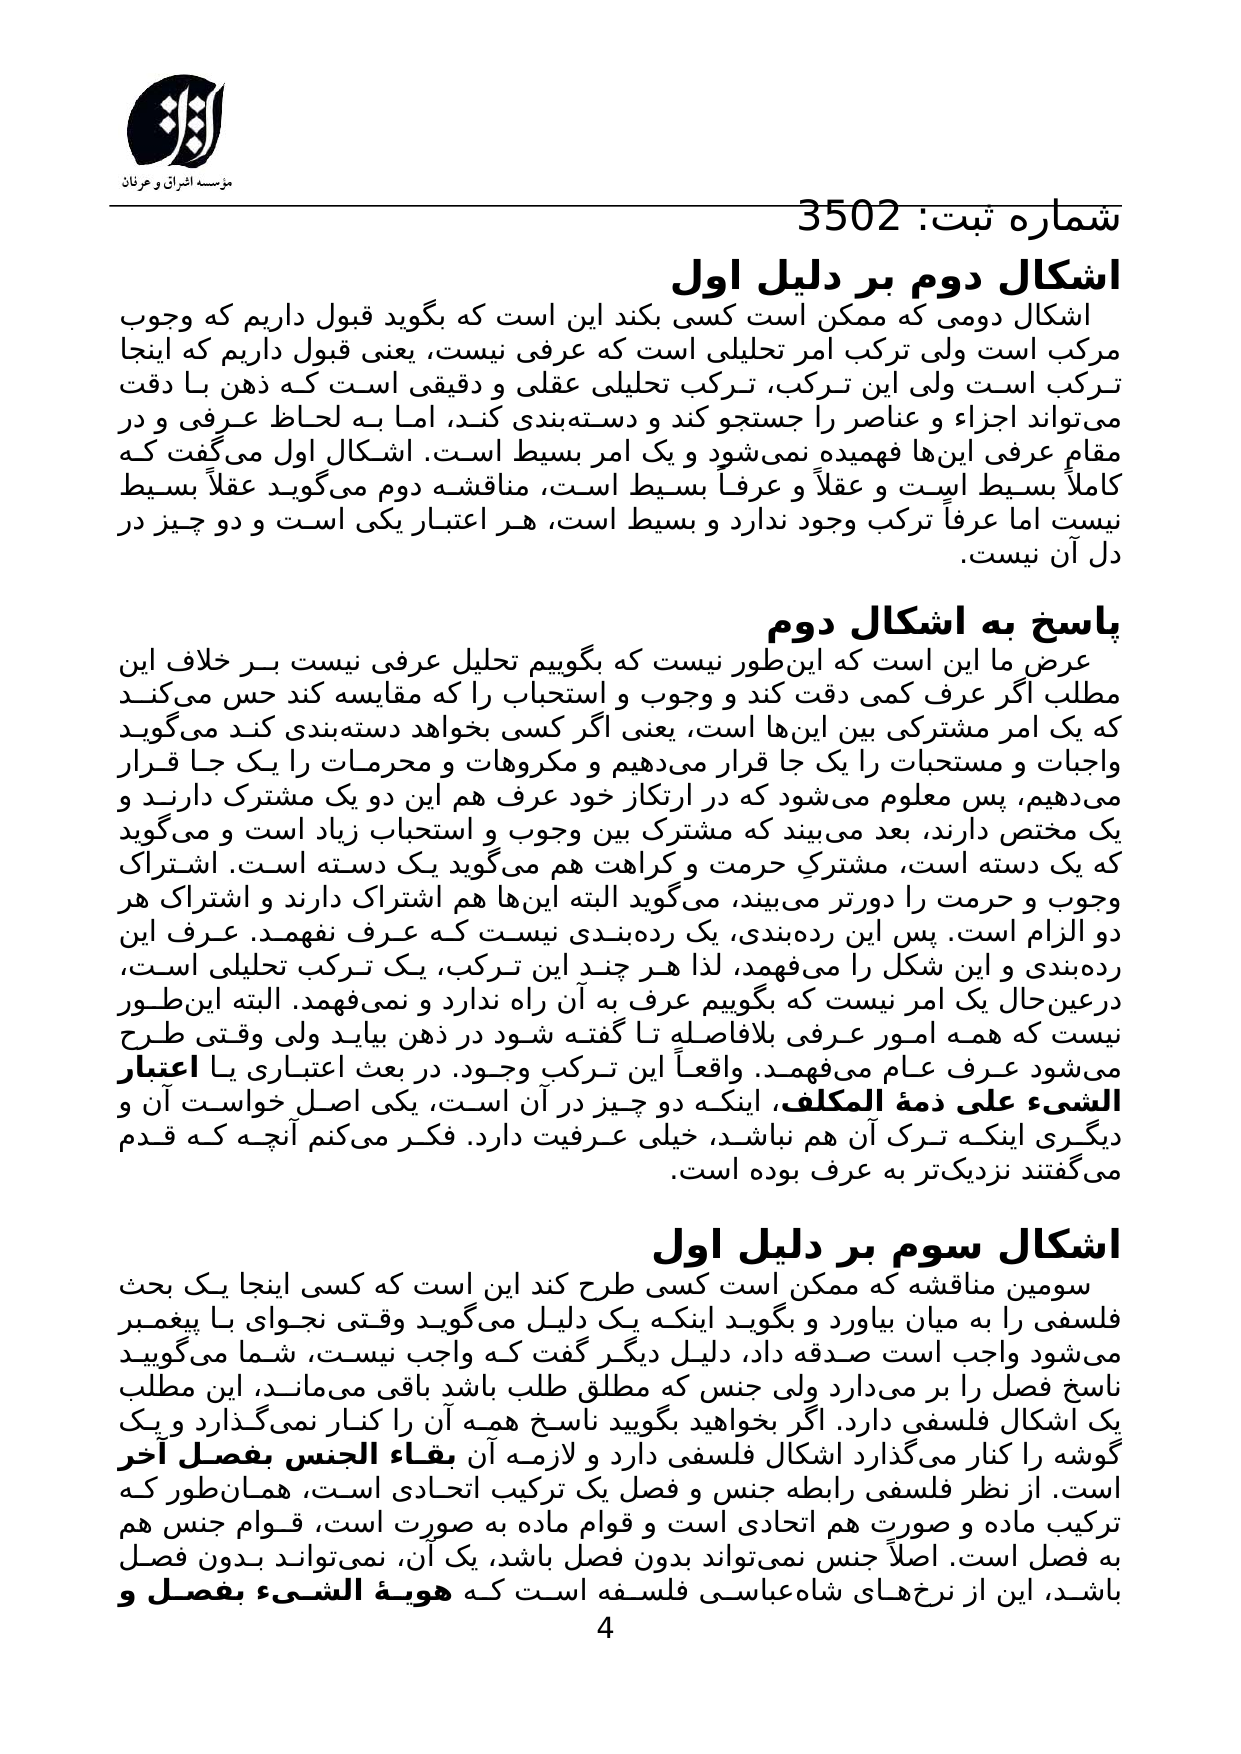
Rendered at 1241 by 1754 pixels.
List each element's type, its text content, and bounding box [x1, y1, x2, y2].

subtitle پاسخ به اشکال دوم [118, 599, 1122, 643]
picture [118, 73, 233, 192]
text اشکال دومی که ممکن است کسی بکند این است که بگوید قبول داریم که وجوب مرکب است ولی ترکب امر تحلیلی است که عرفی نیست، یعنی قبول داریم که اینجا ترکب است ولی این ترکب، ترکب تحلیلی عقلی و دقیقی است که ذهن با دقت می‌تواند اجزاء و عناصر را جستجو کند و دسته‌بندی کند، اما به لحاظ عرفی و در مقام عرفی این‌ها فهمیده نمی‌شود و یک امر بسیط است. اشکال اول می‌گفت که کاملاً بسیط است و عقلاً و عرفاً بسیط است، مناقشه دوم می‌گوید عقلاً بسیط نیست اما عرفاً ترکب وجود ندارد و بسیط است، هر اعتبار یکی است و دو چیز در دل آن نیست. [118, 298, 1122, 570]
subtitle اشکال دوم بر دلیل اول [118, 252, 1122, 298]
text عرض ما این است که این‌طور نیست که بگوییم تحلیل عرفی نیست بر خلاف این مطلب اگر عرف کمی دقت کند و وجوب و استحباب را که مقایسه کند حس می‌کند که یک امر مشترکی بین این‌ها است، یعنی اگر کسی بخواهد دسته‌بندی کند می‌گوید واجبات و مستحبات را یک جا قرار می‌دهیم و مکروهات و محرمات را یک جا قرار می‌دهیم، پس معلوم می‌شود که در ارتکاز خود عرف هم این دو یک مشترک دارند و یک مختص دارند، بعد می‌بیند که مشترک بین وجوب و استحباب زیاد است و می‌گوید که یک دسته است، مشترکِ حرمت و کراهت هم می‌گوید یک دسته است. اشتراک وجوب و حرمت را دورتر می‌بیند، می‌گوید البته این‌ها هم اشتراک دارند و اشتراک هر دو الزام است. پس این رده‌بندی، یک رده‌بندی نیست که عرف نفهمد. عرف این رده‌بندی و این شکل را می‌فهمد، لذا هر چند این ترکب، یک ترکب تحلیلی است، درعین‌حال یک امر نیست که بگوییم عرف به آن راه ندارد و نمی‌فهمد. البته این‌طور نیست که همه امور عرفی بلافاصله تا گفته شود در ذهن بیاید ولی وقتی طرح می‌شود عرف عام می‌فهمد. واقعاً این ترکب وجود. در بعث اعتباری یا اعتبار الشیء علی ذمۀ المکلف، اینکه دو چیز در آن است، یکی اصل خواست آن و دیگری اینکه ترک آن هم نباشد، خیلی عرفیت دارد. فکر می‌کنم آنچه که قدم می‌گفتند نزدیک‌تر به عرف بوده است. [118, 643, 1122, 1186]
subtitle اشکال سوم بر دلیل اول [118, 1222, 1122, 1268]
